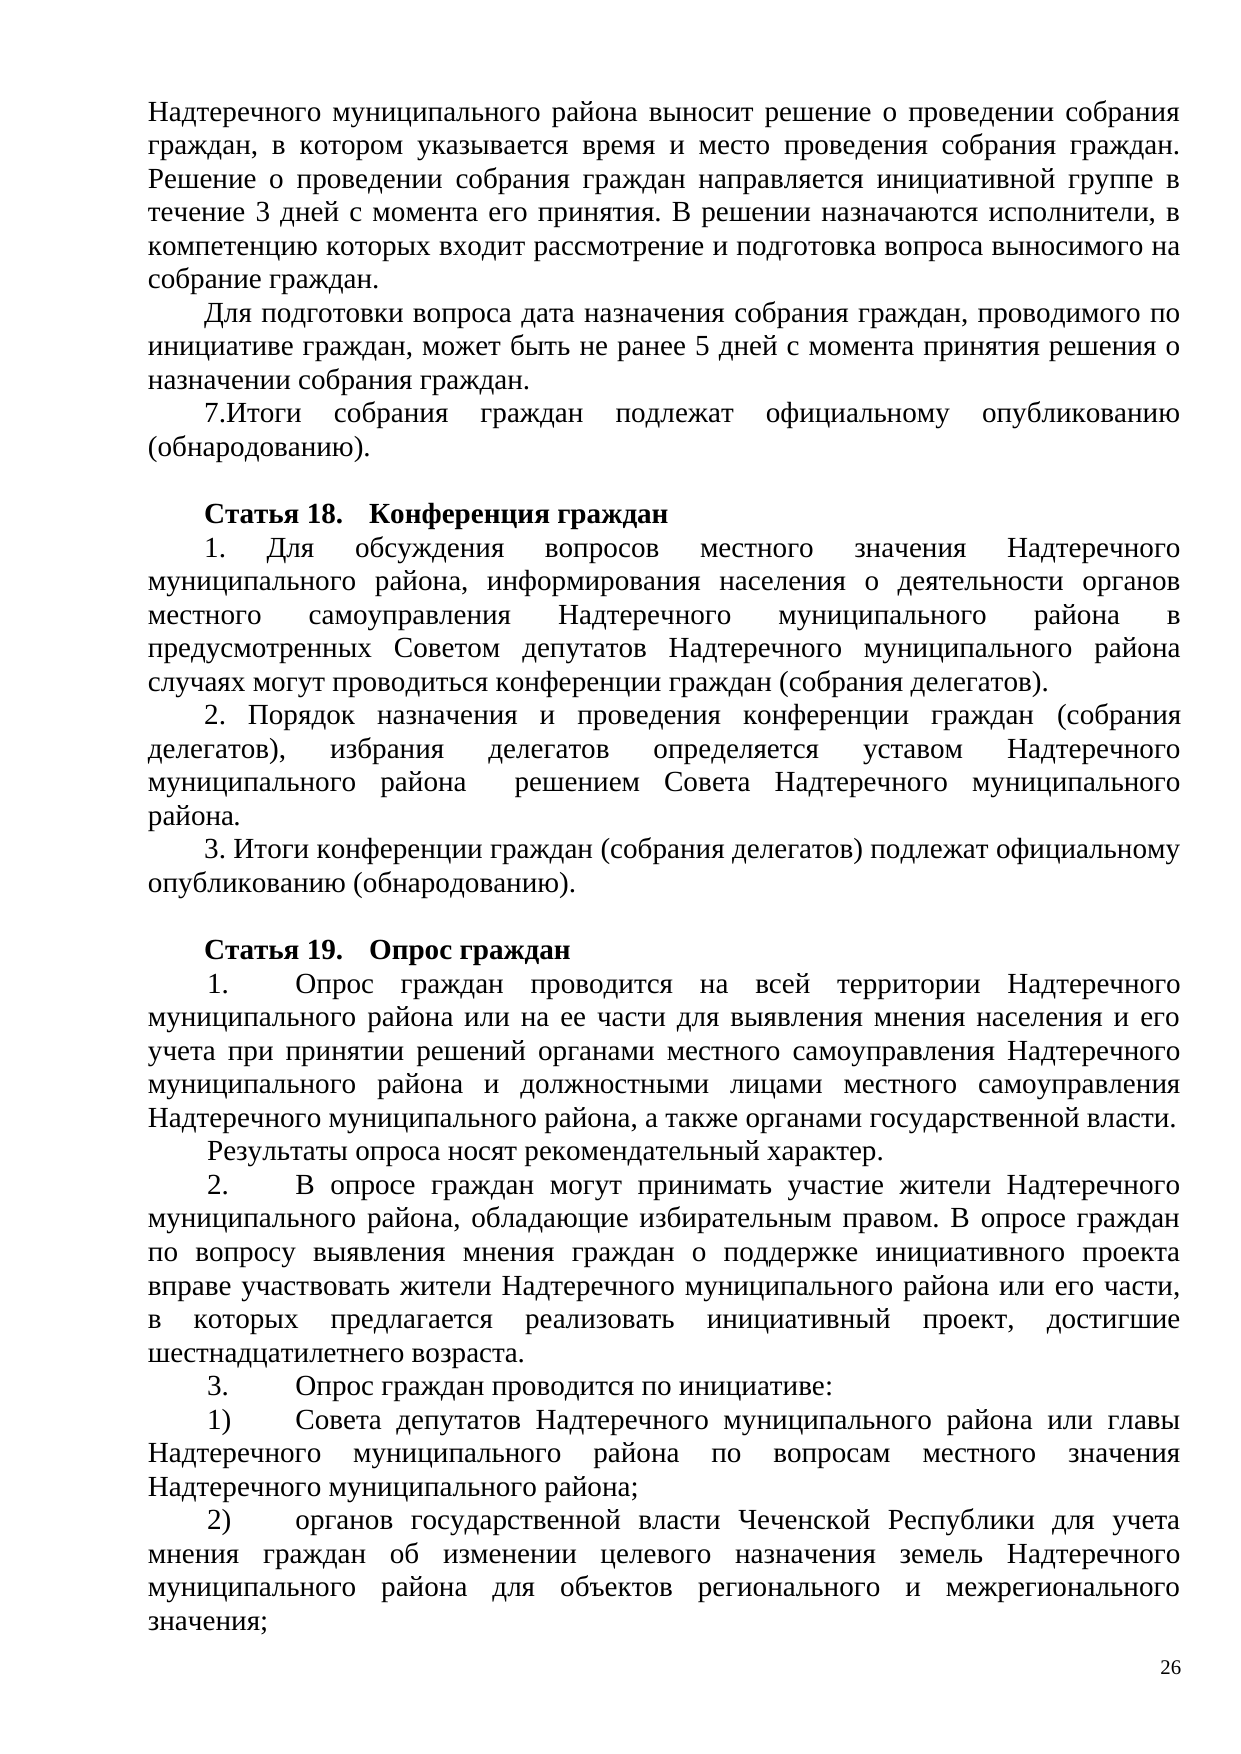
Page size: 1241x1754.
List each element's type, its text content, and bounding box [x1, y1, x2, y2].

text 3. Опрос граждан проводится по инициативе: [148, 1368, 1181, 1402]
subtitle Статья 19. Опрос граждан [148, 932, 1181, 966]
text 7.Итоги собрания граждан подлежат официальному опубликованию (обнародованию). [148, 396, 1181, 463]
text 2. В опросе граждан могут принимать участие жители Надтеречного муниципального района, обладающие избирательным правом. В опросе граждан по вопросу выявления мнения граждан о поддержке инициативного проекта вправе участвовать жители Надтеречного муниципального района или его части, в которых предлагается реализовать инициативный проект, достигшие шестнадцатилетнего возраста. [148, 1167, 1181, 1368]
text 1) Совета депутатов Надтеречного муниципального района или главы Надтеречного муниципального района по вопросам местного значения Надтеречного муниципального района; [148, 1402, 1181, 1502]
text 1. Для обсуждения вопросов местного значения Надтеречного муниципального района, информирования населения о деятельности органов местного самоуправления Надтеречного муниципального района в предусмотренных Советом депутатов Надтеречного муниципального района случаях могут проводиться конференции граждан (собрания делегатов). [148, 530, 1181, 697]
text Для подготовки вопроса дата назначения собрания граждан, проводимого по инициативе граждан, может быть не ранее 5 дней с момента принятия решения о назначении собрания граждан. [148, 295, 1181, 396]
subtitle Статья 18. Конференция граждан [148, 496, 1181, 530]
text 2) органов государственной власти Чеченской Республики для учета мнения граждан об изменении целевого назначения земель Надтеречного муниципального района для объектов регионального и межрегионального значения; [148, 1502, 1181, 1637]
text 3. Итоги конференции граждан (собрания делегатов) подлежат официальному опубликованию (обнародованию). [148, 832, 1181, 899]
text Результаты опроса носят рекомендательный характер. [148, 1133, 1181, 1167]
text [148, 94, 1181, 295]
text 2. Порядок назначения и проведения конференции граждан (собрания делегатов), избрания делегатов определяется уставом Надтеречного муниципального района решением Совета Надтеречного муниципального района. [148, 697, 1181, 832]
text 1. Опрос граждан проводится на всей территории Надтеречного муниципального района или на ее части для выявления мнения населения и его учета при принятии решений органами местного самоуправления Надтеречного муниципального района и должностными лицами местного самоуправления Надтеречного муниципального района, а также органами государственной власти. [148, 966, 1181, 1133]
